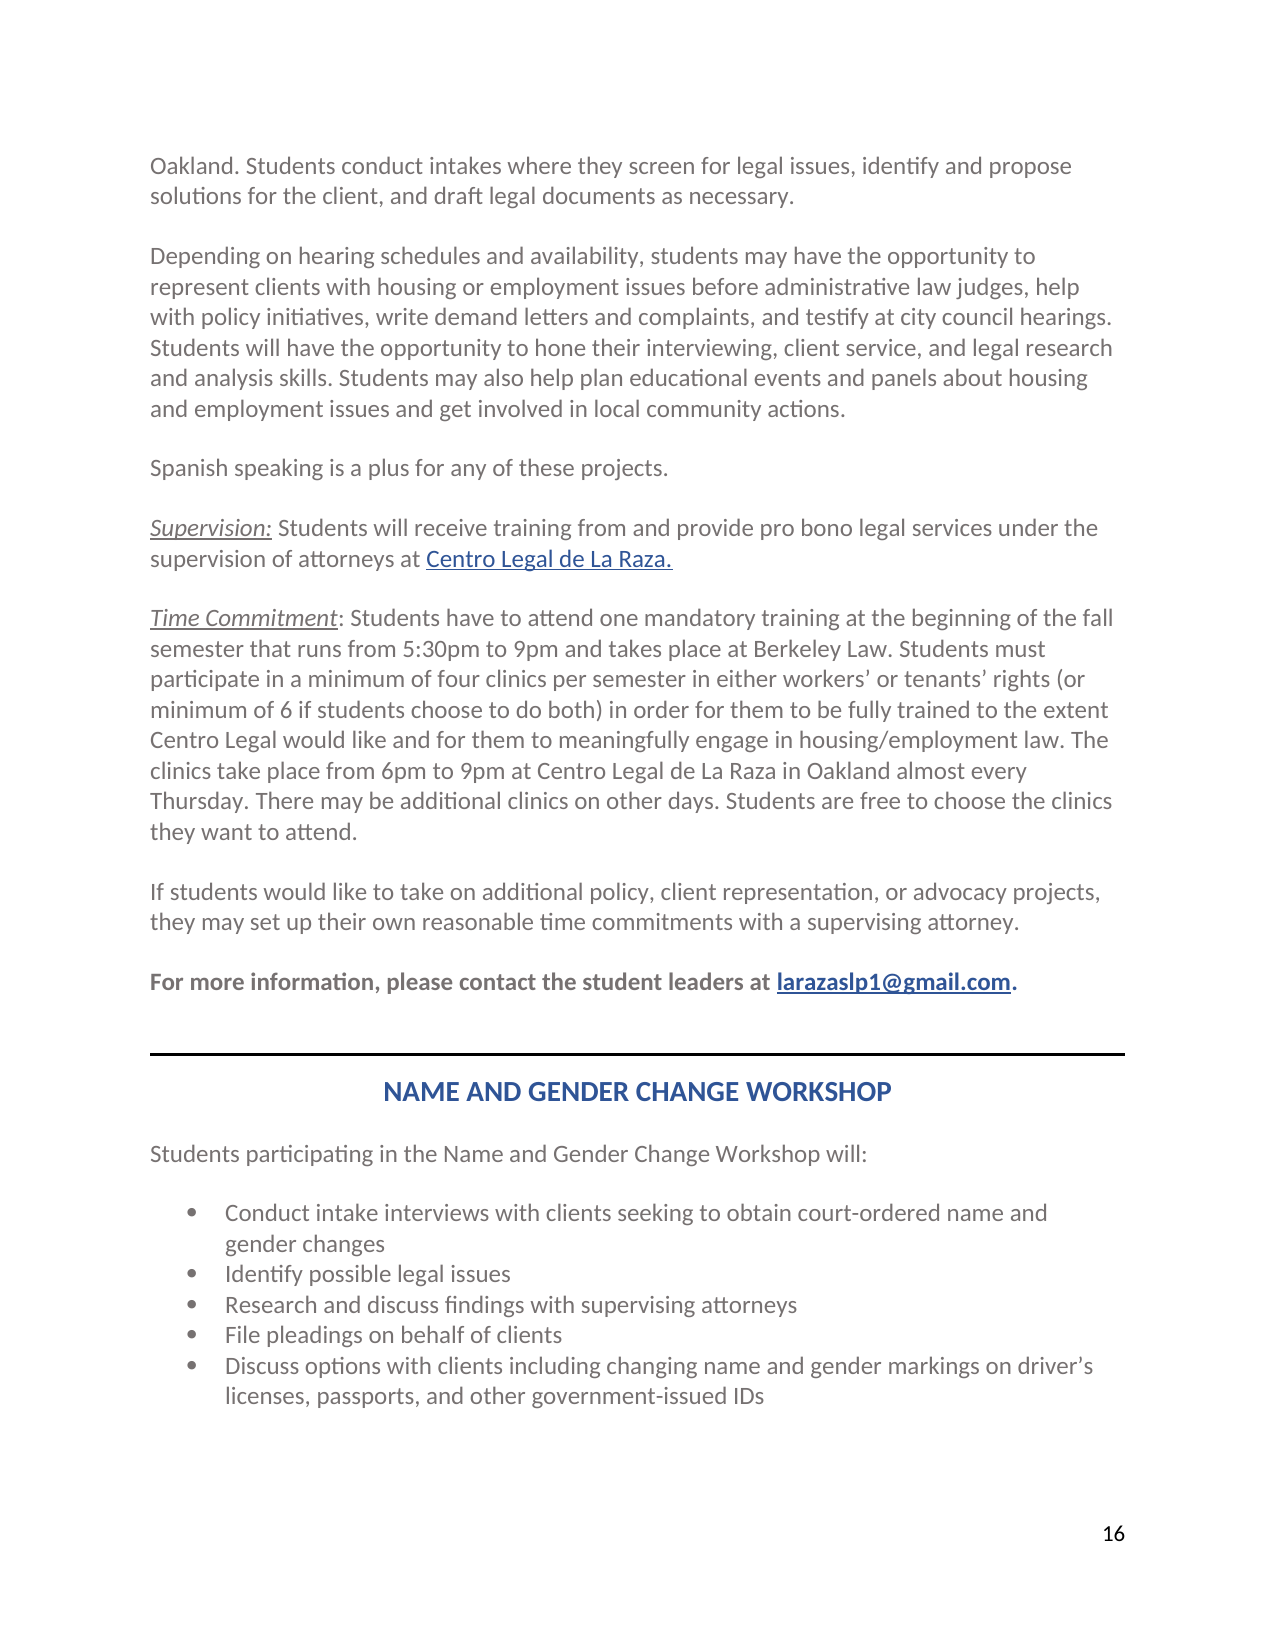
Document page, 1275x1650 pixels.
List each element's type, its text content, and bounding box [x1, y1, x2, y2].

text Spanish speaking is a plus for any of these projects. [150, 452, 1125, 483]
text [150, 150, 1125, 211]
text If students would like to take on additional policy, client representation, or advocacy projects, they may set up their own reasonable time commitments with a supervising attorney. [150, 876, 1125, 937]
list Discuss options with clients including changing name and gender markings on driver’s licenses, passports, and other government-issued IDs [187, 1350, 1125, 1411]
text NAME AND GENDER CHANGE WORKSHOP [150, 1073, 1125, 1108]
text Time Commitment: Students have to attend one mandatory training at the beginning of the fall semester that runs from 5:30pm to 9pm and takes place at Berkeley Law. Students must participate in a minimum of four clinics per semester in either workers’ or tenants’ rights (or minimum of 6 if students choose to do both) in order for them to be fully trained to the extent Centro Legal would like and for them to meaningfully engage in housing/employment law. The clinics take place from 6pm to 9pm at Centro Legal de La Raza in Oakland almost every Thursday. There may be additional clinics on other days. Students are free to choose the clinics they want to attend. [150, 602, 1125, 847]
text For more information, please contact the student leaders at larazaslp1@gmail.com. [150, 966, 1125, 996]
text Supervision: Students will receive training from and provide pro bono legal services under the supervision of attorneys at Centro Legal de La Raza. [150, 512, 1125, 573]
list Conduct intake interviews with clients seeking to obtain court-ordered name and gender changes [187, 1197, 1125, 1258]
list Identify possible legal issues [187, 1258, 1125, 1289]
text Students participating in the Name and Gender Change Workshop will: [150, 1138, 1125, 1168]
list Research and discuss findings with supervising attorneys [187, 1289, 1125, 1319]
list File pleadings on behalf of clients [187, 1319, 1125, 1350]
text Depending on hearing schedules and availability, students may have the opportunity to represent clients with housing or employment issues before administrative law judges, help with policy initiatives, write demand letters and complaints, and testify at city council hearings. Students will have the opportunity to hone their interviewing, client service, and legal research and analysis skills. Students may also help plan educational events and panels about housing and employment issues and get involved in local community actions. [150, 240, 1125, 423]
